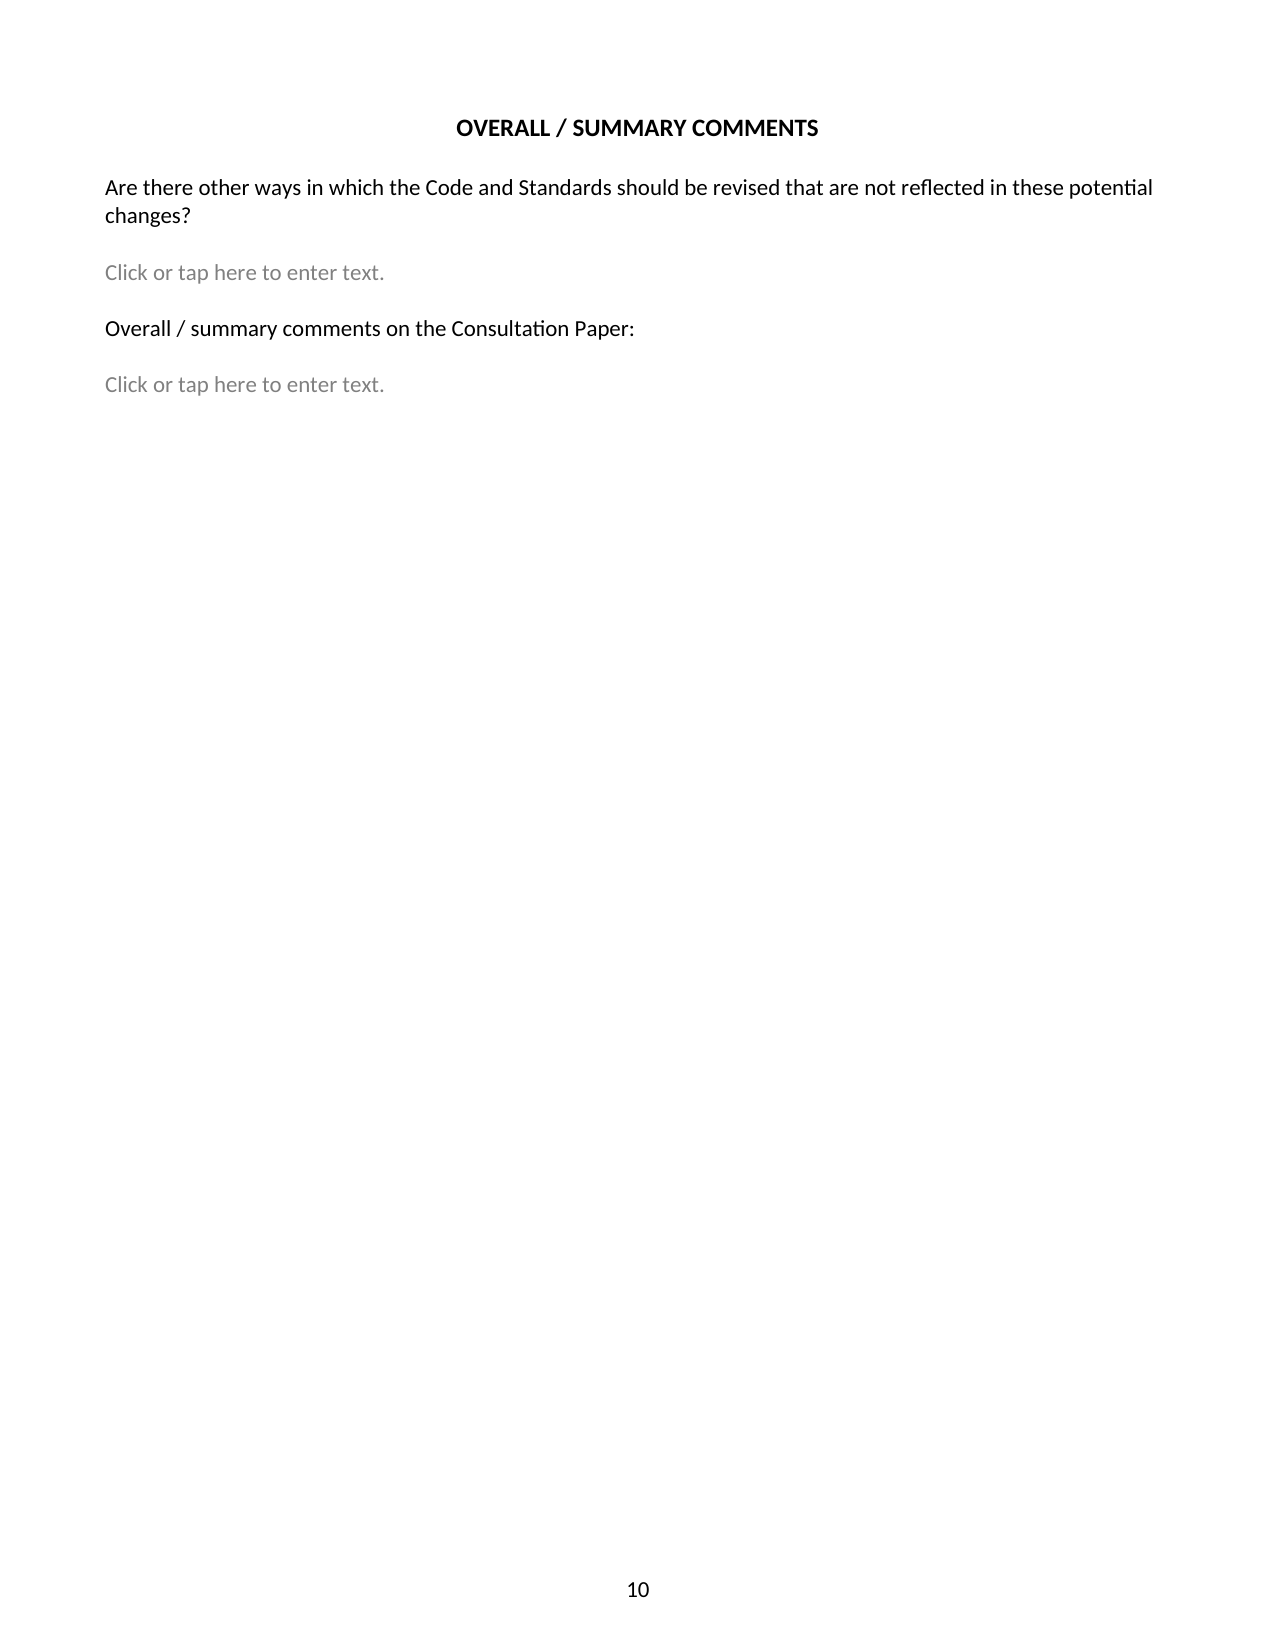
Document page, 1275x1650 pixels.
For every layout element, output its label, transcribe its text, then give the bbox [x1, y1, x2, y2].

text Overall / summary comments on the Consultation Paper: [105, 314, 1170, 342]
text Are there other ways in which the Code and Standards should be revised that are not reflected in these potential changes? [105, 173, 1170, 229]
text OVERALL / SUMMARY COMMENTS [105, 112, 1170, 143]
